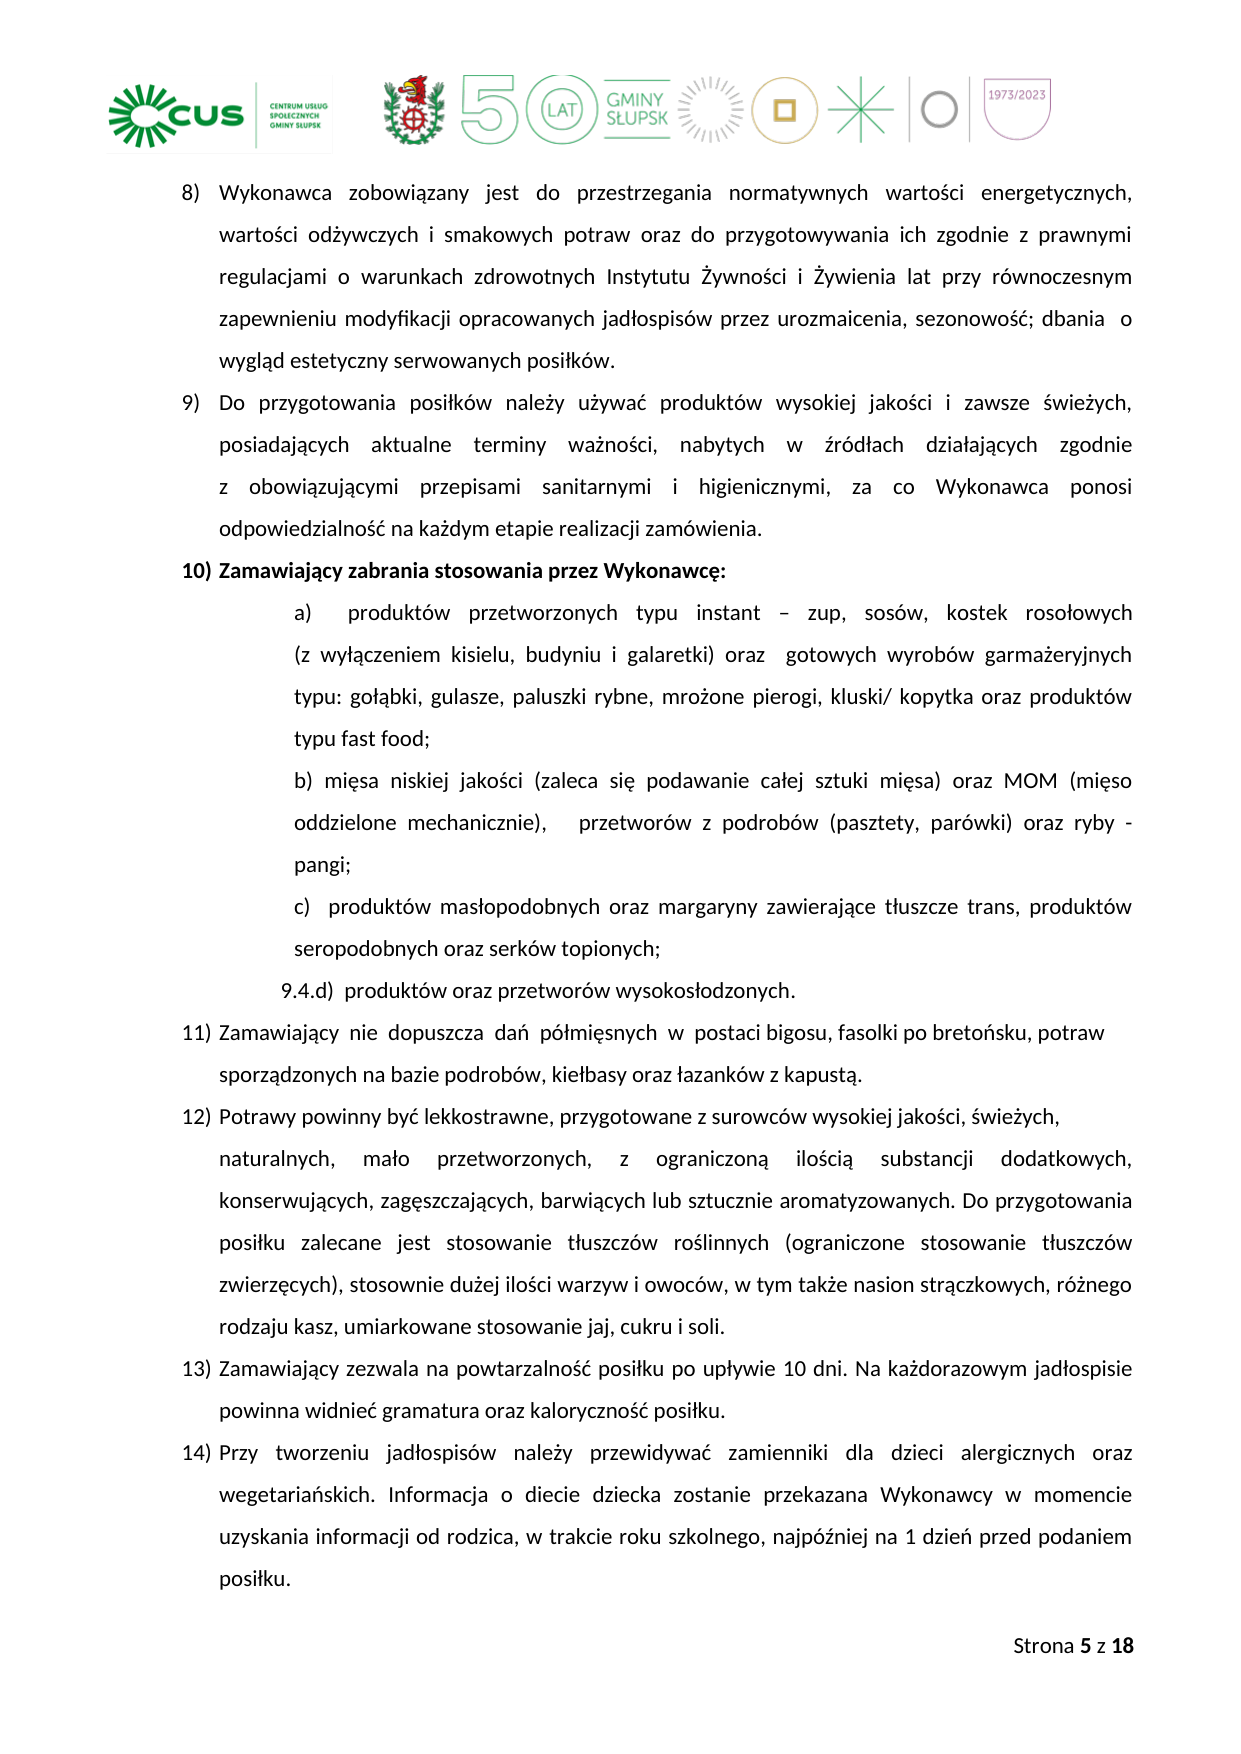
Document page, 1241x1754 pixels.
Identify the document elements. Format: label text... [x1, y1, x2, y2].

list c) produktów masłopodobnych oraz margaryny zawierające tłuszcze trans, produktów seropodobnych oraz serków topionych; [294, 892, 1134, 962]
picture [106, 75, 1052, 155]
list b) mięsa niskiej jakości (zaleca się podawanie całej sztuki mięsa) oraz MOM (mięso oddzielone mechanicznie), przetworów z podrobów (pasztety, parówki) oraz ryby - pangi; [294, 766, 1134, 878]
list Do przygotowania posiłków należy używać produktów wysokiej jakości i zawsze świeżych, posiadających aktualne terminy ważności, nabytych w źródłach działających zgodnie z obowiązującymi przepisami sanitarnymi i higienicznymi, za co Wykonawca ponosi odpowiedzialność na każdym etapie realizacji zamówienia. [181, 388, 1134, 542]
list Zamawiający zezwala na powtarzalność posiłku po upływie 10 dni. Na każdorazowym jadłospisie powinna widnieć gramatura oraz kaloryczność posiłku. [181, 1354, 1134, 1424]
list Zamawiający nie dopuszcza dań półmięsnych w postaci bigosu, fasolki po bretońsku, potraw [181, 1018, 1134, 1046]
text 9.4.d) produktów oraz przetworów wysokosłodzonych. [275, 976, 1134, 1004]
list Wykonawca zobowiązany jest do przestrzegania normatywnych wartości energetycznych, wartości odżywczych i smakowych potraw oraz do przygotowywania ich zgodnie z prawnymi regulacjami o warunkach zdrowotnych Instytutu Żywności i Żywienia lat przy równoczesnym zapewnieniu modyfikacji opracowanych jadłospisów przez urozmaicenia, sezonowość; dbania o wygląd estetyczny serwowanych posiłków. [181, 178, 1134, 374]
list naturalnych, mało przetworzonych, z ograniczoną ilością substancji dodatkowych, konserwujących, zagęszczających, barwiących lub sztucznie aromatyzowanych. Do przygotowania posiłku zalecane jest stosowanie tłuszczów roślinnych (ograniczone stosowanie tłuszczów zwierzęcych), stosownie dużej ilości warzyw i owoców, w tym także nasion strączkowych, różnego rodzaju kasz, umiarkowane stosowanie jaj, cukru i soli. [219, 1144, 1134, 1340]
list a) produktów przetworzonych typu instant – zup, sosów, kostek rosołowych (z wyłączeniem kisielu, budyniu i galaretki) oraz gotowych wyrobów garmażeryjnych typu: gołąbki, gulasze, paluszki rybne, mrożone pierogi, kluski/ kopytka oraz produktów typu fast food; [294, 598, 1134, 752]
list sporządzonych na bazie podrobów, kiełbasy oraz łazanków z kapustą. [219, 1060, 1134, 1088]
list Przy tworzeniu jadłospisów należy przewidywać zamienniki dla dzieci alergicznych oraz wegetariańskich. Informacja o diecie dziecka zostanie przekazana Wykonawcy w momencie uzyskania informacji od rodzica, w trakcie roku szkolnego, najpóźniej na 1 dzień przed podaniem posiłku. [181, 1438, 1134, 1592]
list Potrawy powinny być lekkostrawne, przygotowane z surowców wysokiej jakości, świeżych, [181, 1102, 1134, 1130]
list Zamawiający zabrania stosowania przez Wykonawcę: [181, 556, 1134, 584]
